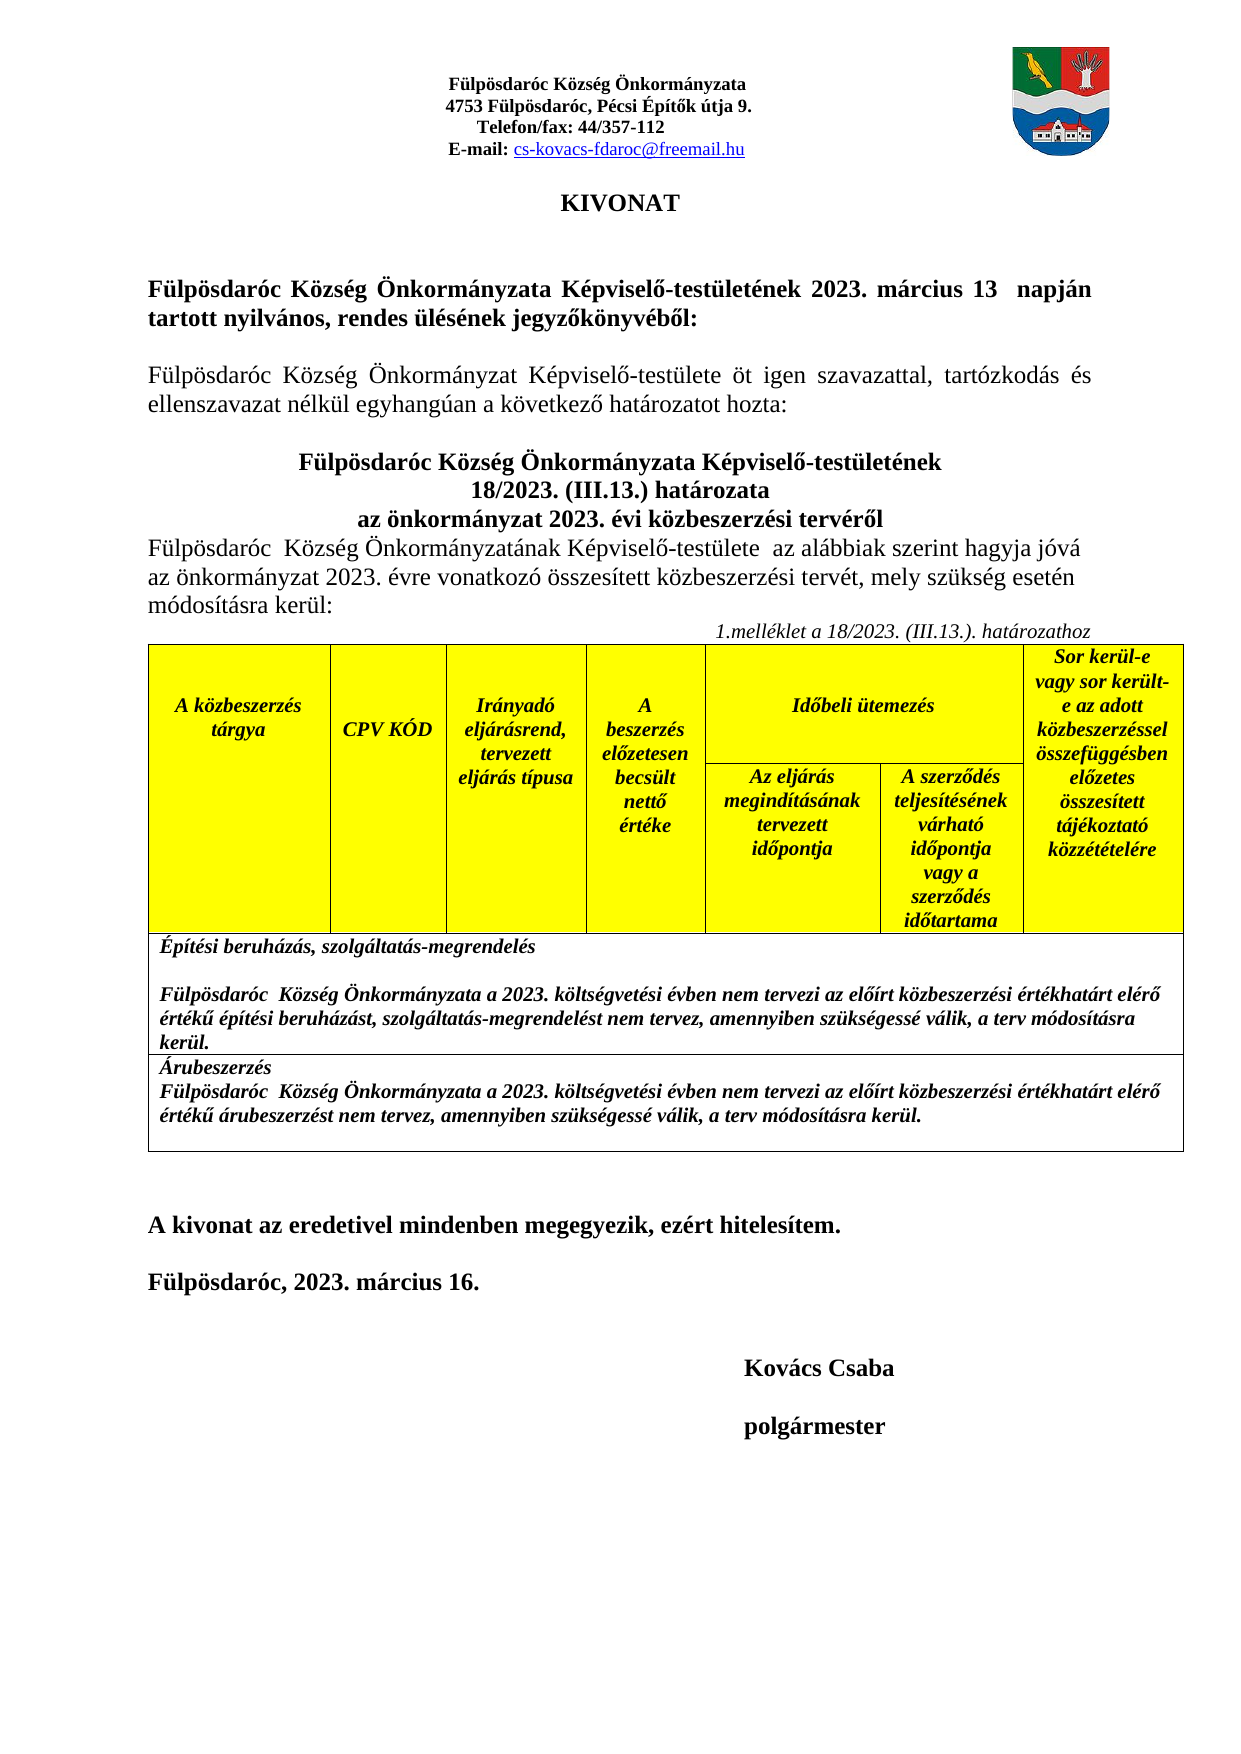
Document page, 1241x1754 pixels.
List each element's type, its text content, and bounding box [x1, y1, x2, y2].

table_cell Építési beruházás, szolgáltatás-megrendelés Fülpösdaróc Község Önkormányzata a 2023. költségvetési évben nem tervezi az előírt közbeszerzési értékhatárt elérő értékű építési beruházást, szolgáltatás-megrendelést nem tervez, amennyiben szükségessé válik, a terv módosításra kerül. [149, 934, 1183, 1054]
text KIVONAT [148, 188, 1093, 217]
text Fülpösdaróc Község Önkormányzata Képviselő-testületének [148, 447, 1093, 476]
table_header A közbeszerzés tárgya [149, 645, 330, 932]
text 4753 Fülpösdaróc, Pécsi Építők útja 9. [148, 95, 1012, 116]
text Fülpösdaróc, 2023. március 16. [148, 1267, 1093, 1296]
text E-mail: cs-kovacs-fdaroc@freemail.hu [148, 138, 1093, 159]
list 1.melléklet a 18/2023. (III.13.). határozathoz [223, 619, 1093, 643]
text Fülpösdaróc Község Önkormányzatának Képviselő-testülete az alábbiak szerint hagyja jóvá az önkormányzat 2023. évre vonatkozó összesített közbeszerzési tervét, mely szükség esetén módosításra kerül: [148, 533, 1093, 619]
table_header Időbeli ütemezés [706, 645, 1023, 763]
text Telefon/fax: 44/357-112 [148, 116, 1012, 138]
table_header Irányadó eljárásrend, tervezett eljárás típusa [447, 645, 586, 932]
table_header A beszerzés előzetesen becsült nettő értéke [587, 645, 705, 932]
text A kivonat az eredetivel mindenben megegyezik, ezért hitelesítem. [148, 1210, 1093, 1238]
text az önkormányzat 2023. évi közbeszerzési tervéről [148, 504, 1093, 533]
picture [1012, 47, 1110, 156]
text Fülpösdaróc Község Önkormányzata Képviselő-testületének 2023. március 13 napján tartott nyilvános, rendes ülésének jegyzőkönyvéből: [148, 274, 1093, 332]
table_cell Árubeszerzés Fülpösdaróc Község Önkormányzata a 2023. költségvetési évben nem tervezi az előírt közbeszerzési értékhatárt elérő értékű árubeszerzést nem tervez, amennyiben szükségessé válik, a terv módosításra kerül. [149, 1055, 1183, 1151]
table_cell Az eljárás megindításának tervezett időpontja [706, 764, 880, 932]
text polgármester [148, 1411, 1093, 1468]
text Fülpösdaróc Község Önkormányzata [295, 73, 1012, 95]
table_header Sor kerül-e vagy sor került-e az adott közbeszerzéssel összefüggésben előzetes összesített tájékoztató közzétételére [1024, 645, 1183, 932]
text 18/2023. (III.13.) határozata [148, 476, 1093, 504]
table_header CPV KÓD [331, 645, 446, 932]
text Fülpösdaróc Község Önkormányzat Képviselő-testülete öt igen szavazattal, tartózkodás és ellenszavazat nélkül egyhangúan a következő határozatot hozta: [148, 361, 1093, 418]
text Kovács Csaba [148, 1353, 1093, 1411]
table_cell A szerződés teljesítésének várható időpontja vagy a szerződés időtartama [881, 764, 1023, 932]
